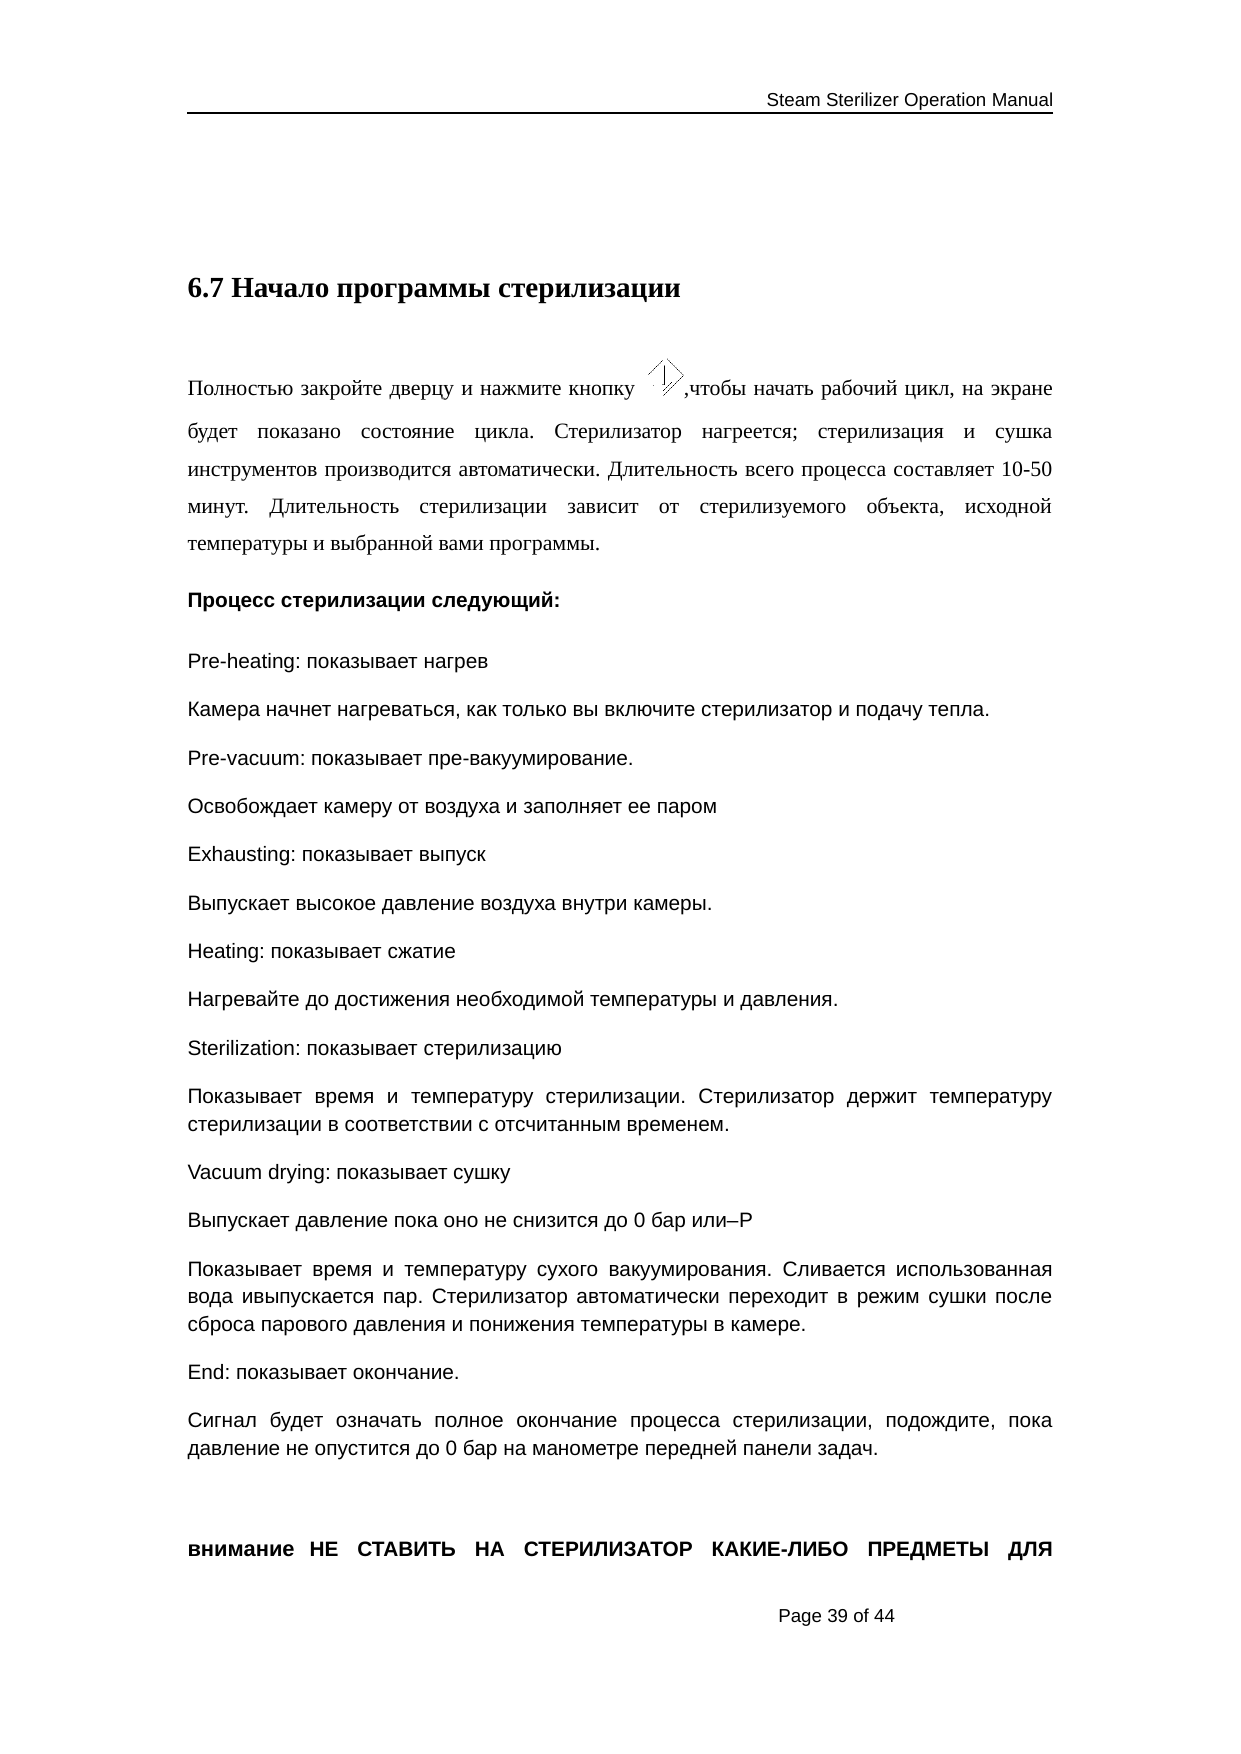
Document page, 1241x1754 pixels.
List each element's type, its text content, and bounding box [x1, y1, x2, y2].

text Heating: показывает сжатие [187, 939, 1053, 963]
text Нагревайте до достижения необходимой температуры и давления. [187, 987, 1053, 1011]
table_header внимание [176, 1532, 298, 1589]
text Освобождает камеру от воздуха и заполняет ее паром [187, 794, 1053, 818]
text Pre-vacuum: показывает пре-вакуумирование. [187, 746, 1053, 769]
text Процесс стерилизации следующий: [187, 583, 1053, 616]
text Выпускает высокое давление воздуха внутри камеры. [187, 891, 1053, 914]
text Exhausting: показывает выпуск [187, 842, 1053, 866]
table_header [298, 1532, 1064, 1589]
text Pre-heating: показывает нагрев [187, 649, 1053, 673]
text Sterilization: показывает стерилизацию [187, 1036, 1053, 1059]
text Показывает время и температуру стерилизации. Стерилизатор держит температуру стерилизации в соответствии с отсчитанным временем. [187, 1084, 1053, 1135]
text End: показывает окончание. [187, 1360, 1053, 1384]
text Полностью закройте дверцу и нажмите кнопку ,чтобы начать рабочий цикл, на экране будет показано состояние цикла. Стерилизатор нагреется; стерилизация и сушка инструментов производится автоматически. Длительность всего процесса составляет 10-50 минут. Длительность стерилизации зависит от стерилизуемого объекта, исходной температуры и выбранной вами программы. [187, 345, 1053, 559]
text Выпускает давление пока оно не снизится до 0 бар или–P [187, 1208, 1053, 1232]
text Показывает время и температуру сухого вакуумирования. Сливается использованная вода ивыпускается пар. Стерилизатор автоматически переходит в режим сушки после сброса парового давления и понижения температуры в камере. [187, 1256, 1053, 1335]
text Камера начнет нагреваться, как только вы включите стерилизатор и подачу тепла. [187, 697, 1053, 721]
text 6.7 Начало программы стерилизации [187, 254, 1053, 319]
picture [642, 354, 684, 396]
text Vacuum drying: показывает сушку [187, 1160, 1053, 1184]
text Сигнал будет означать полное окончание процесса стерилизации, подождите, пока давление не опустится до 0 бар на манометре передней панели задач. [187, 1408, 1053, 1459]
